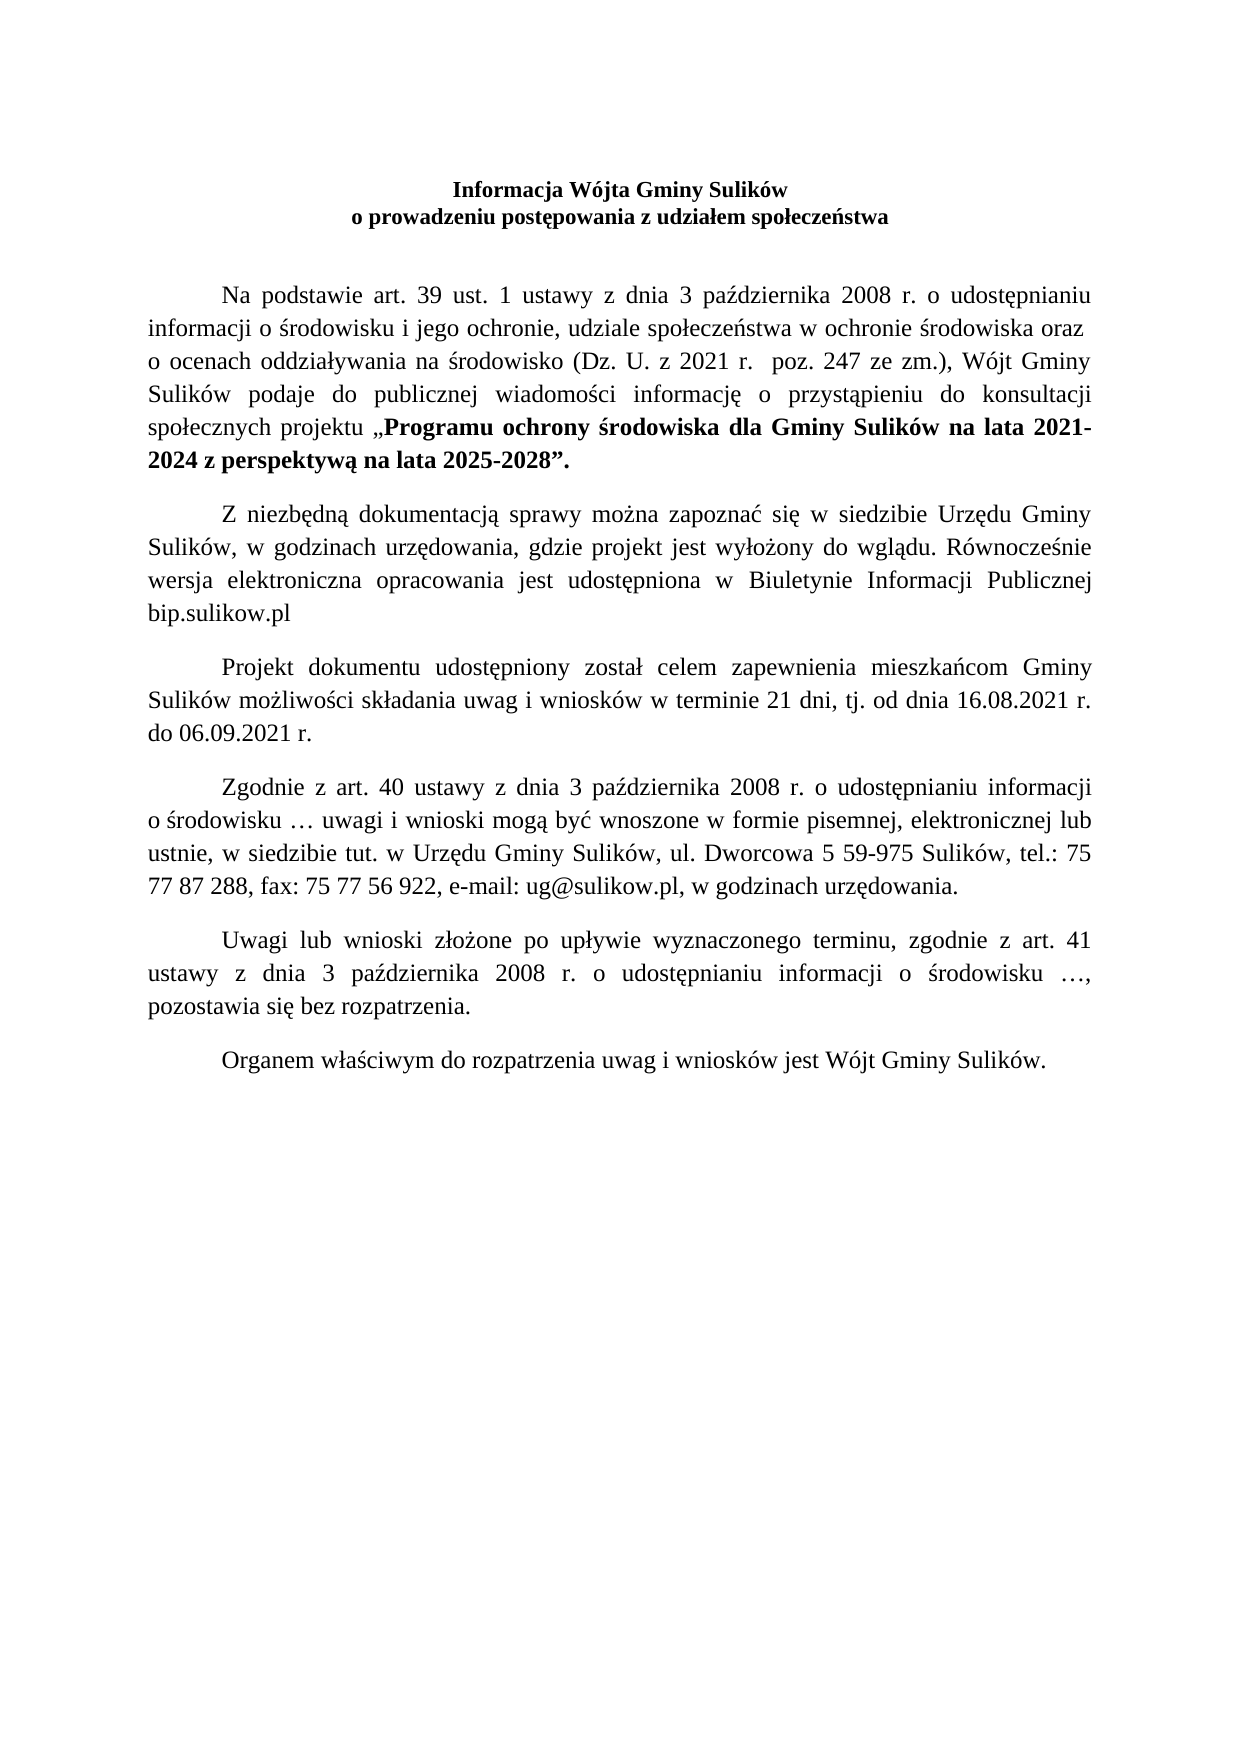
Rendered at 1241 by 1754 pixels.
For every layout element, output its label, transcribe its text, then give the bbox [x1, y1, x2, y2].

text Zgodnie z art. 40 ustawy z dnia 3 października 2008 r. o udostępnianiu informacji o środowisku … uwagi i wnioski mogą być wnoszone w formie pisemnej, elektronicznej lub ustnie, w siedzibie tut. w Urzędu Gminy Sulików, ul. Dworcowa 5 59-975 Sulików, tel.: 75 77 87 288, fax: 75 77 56 922, e-mail: ug@sulikow.pl, w godzinach urzędowania. [148, 772, 1093, 900]
text Informacja Wójta Gminy Sulików [148, 176, 1093, 203]
text Organem właściwym do rozpatrzenia uwag i wniosków jest Wójt Gminy Sulików. [148, 1045, 1093, 1073]
text Z niezbędną dokumentacją sprawy można zapoznać się w siedzibie Urzędu Gminy Sulików, w godzinach urzędowania, gdzie projekt jest wyłożony do wglądu. Równocześnie wersja elektroniczna opracowania jest udostępniona w Biuletynie Informacji Publicznej bip.sulikow.pl [148, 499, 1093, 627]
text Projekt dokumentu udostępniony został celem zapewnienia mieszkańcom Gminy Sulików możliwości składania uwag i wniosków w terminie 21 dni, tj. od dnia 16.08.2021 r. do 06.09.2021 r. [148, 652, 1093, 747]
text Uwagi lub wnioski złożone po upływie wyznaczonego terminu, zgodnie z art. 41 ustawy z dnia 3 października 2008 r. o udostępnianiu informacji o środowisku …, pozostawia się bez rozpatrzenia. [148, 925, 1093, 1019]
text Na podstawie art. 39 ust. 1 ustawy z dnia 3 października 2008 r. o udostępnianiu informacji o środowisku i jego ochronie, udziale społeczeństwa w ochronie środowiska oraz o ocenach oddziaływania na środowisko (Dz. U. z 2021 r. poz. 247 ze zm.), Wójt Gminy Sulików podaje do publicznej wiadomości informację o przystąpieniu do konsultacji społecznych projektu „Programu ochrony środowiska dla Gminy Sulików na lata 2021-2024 z perspektywą na lata 2025-2028”. [148, 280, 1093, 474]
text o prowadzeniu postępowania z udziałem społeczeństwa [148, 203, 1093, 229]
